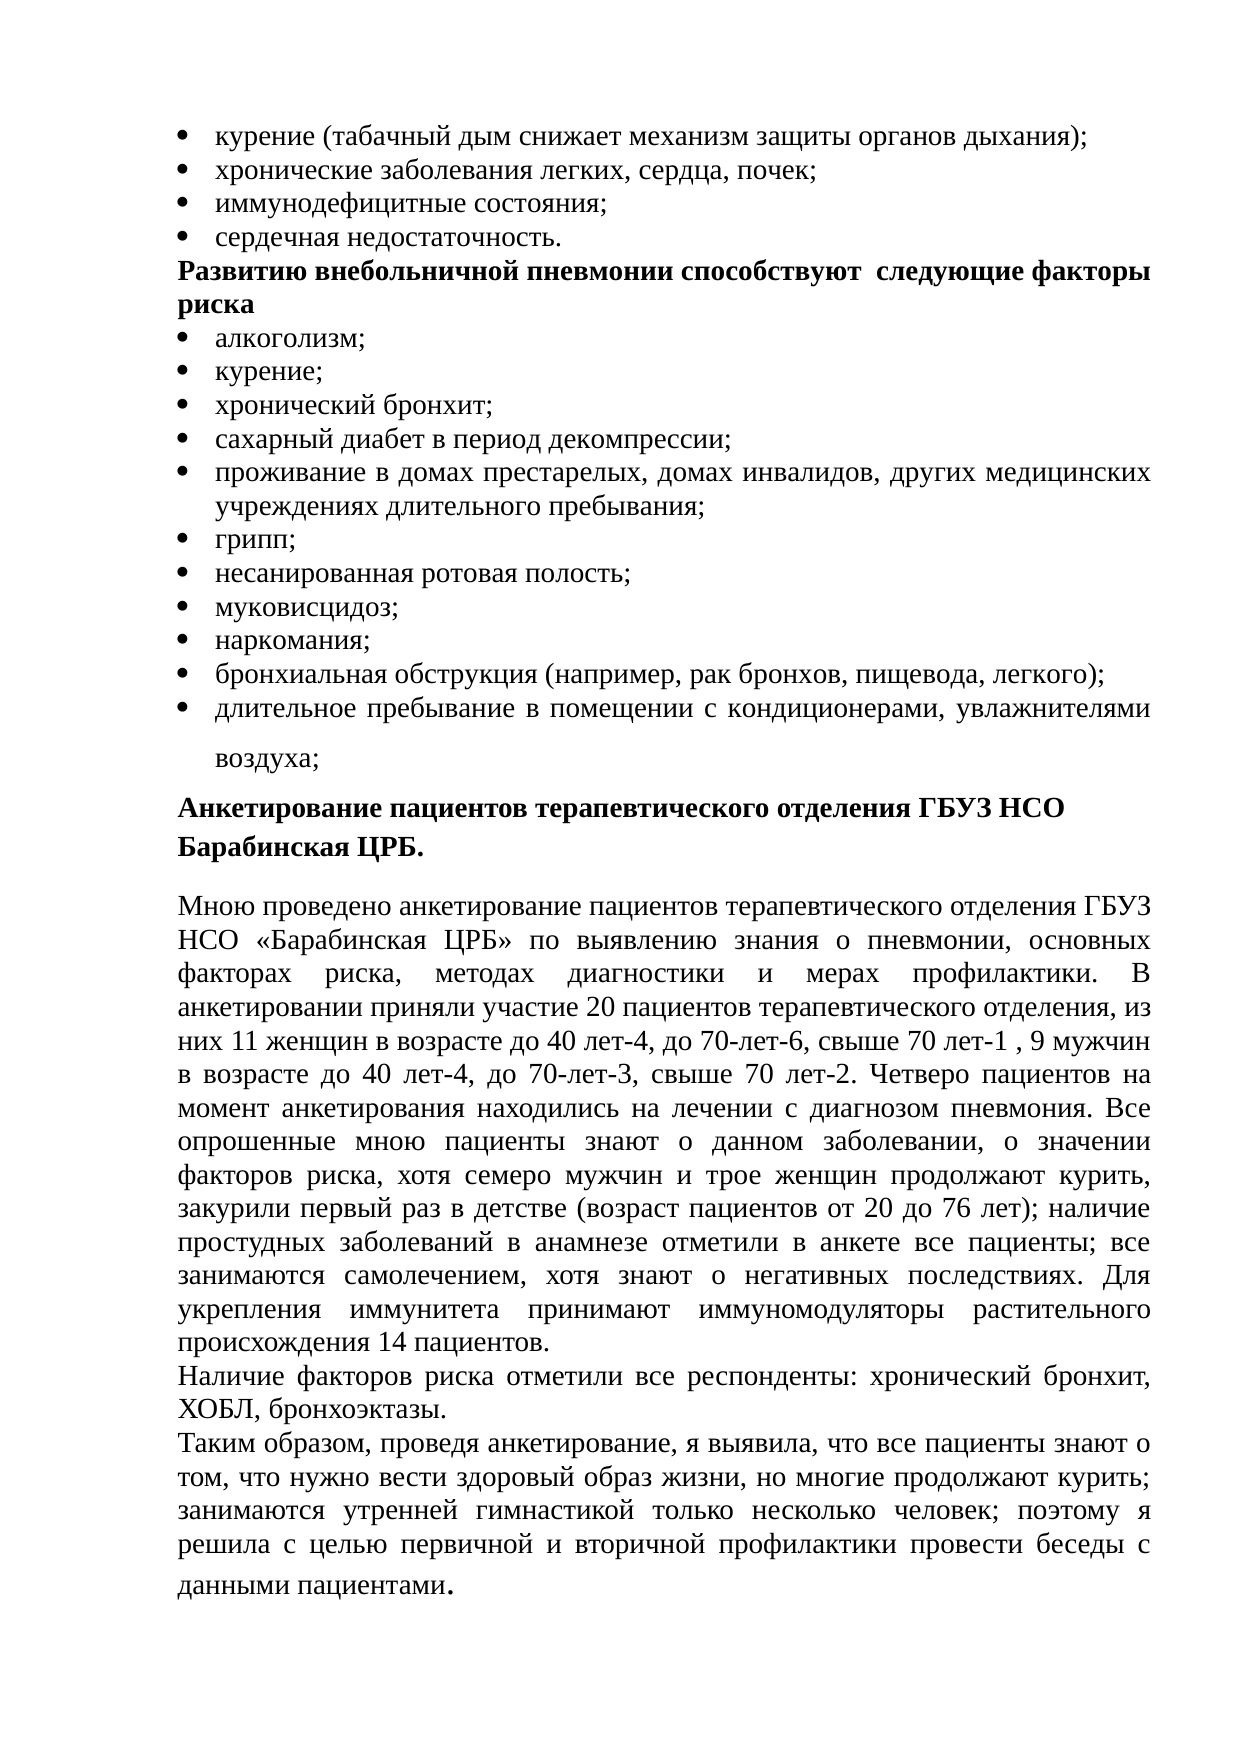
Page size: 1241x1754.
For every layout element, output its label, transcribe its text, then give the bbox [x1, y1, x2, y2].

list иммунодефицитные состояния; [177, 185, 1152, 219]
list хронический бронхит; [177, 387, 1152, 421]
text Анкетирование пациентов терапевтического отделения ГБУЗ НСО Барабинская ЦРБ. [177, 791, 1152, 863]
list бронхиальная обструкция (например, рак бронхов, пищевода, легкого); [177, 656, 1152, 690]
text Таким образом, проведя анкетирование, я выявила, что все пациенты знают о том, что нужно вести здоровый образ жизни, но многие продолжают курить; занимаются утренней гимнастикой только несколько человек; поэтому я решила с целью первичной и вторичной профилактики провести беседы с данными пациентами. [177, 1425, 1152, 1602]
list сердечная недостаточность. [177, 219, 1152, 253]
list наркомания; [177, 622, 1152, 656]
list хронические заболевания легких, сердца, почек; [177, 152, 1152, 185]
list сахарный диабет в период декомпрессии; [177, 421, 1152, 454]
list несанированная ротовая полость; [177, 555, 1152, 589]
list курение; [177, 353, 1152, 387]
list алкоголизм; [177, 320, 1152, 353]
text Наличие факторов риска отметили все респонденты: хронический бронхит, ХОБЛ, бронхоэктазы. [177, 1358, 1152, 1425]
list длительное пребывание в помещении с кондиционерами, увлажнителями воздуха; [177, 690, 1152, 774]
list грипп; [177, 522, 1152, 555]
list муковисцидоз; [177, 589, 1152, 622]
list курение (табачный дым снижает механизм защиты органов дыхания); [177, 118, 1152, 152]
text Мною проведено анкетирование пациентов терапевтического отделения ГБУЗ НСО «Барабинская ЦРБ» по выявлению знания о пневмонии, основных факторах риска, методах диагностики и мерах профилактики. В анкетировании приняли участие 20 пациентов терапевтического отделения, из них 11 женщин в возрасте до 40 лет-4, до 70-лет-6, свыше 70 лет-1 , 9 мужчин в возрасте до 40 лет-4, до 70-лет-3, свыше 70 лет-2. Четверо пациентов на момент анкетирования находились на лечении с диагнозом пневмония. Все опрошенные мною пациенты знают о данном заболевании, о значении факторов риска, хотя семеро мужчин и трое женщин продолжают курить, закурили первый раз в детстве (возраст пациентов от 20 до 76 лет); наличие простудных заболеваний в анамнезе отметили в анкете все пациенты; все занимаются самолечением, хотя знают о негативных последствиях. Для укрепления иммунитета принимают иммуномодуляторы растительного происхождения 14 пациентов. [177, 888, 1152, 1358]
list проживание в домах престарелых, домах инвалидов, других медицинских учреждениях длительного пребывания; [177, 454, 1152, 522]
text Развитию внебольничной пневмонии способствуют следующие факторы риска [177, 253, 1152, 320]
